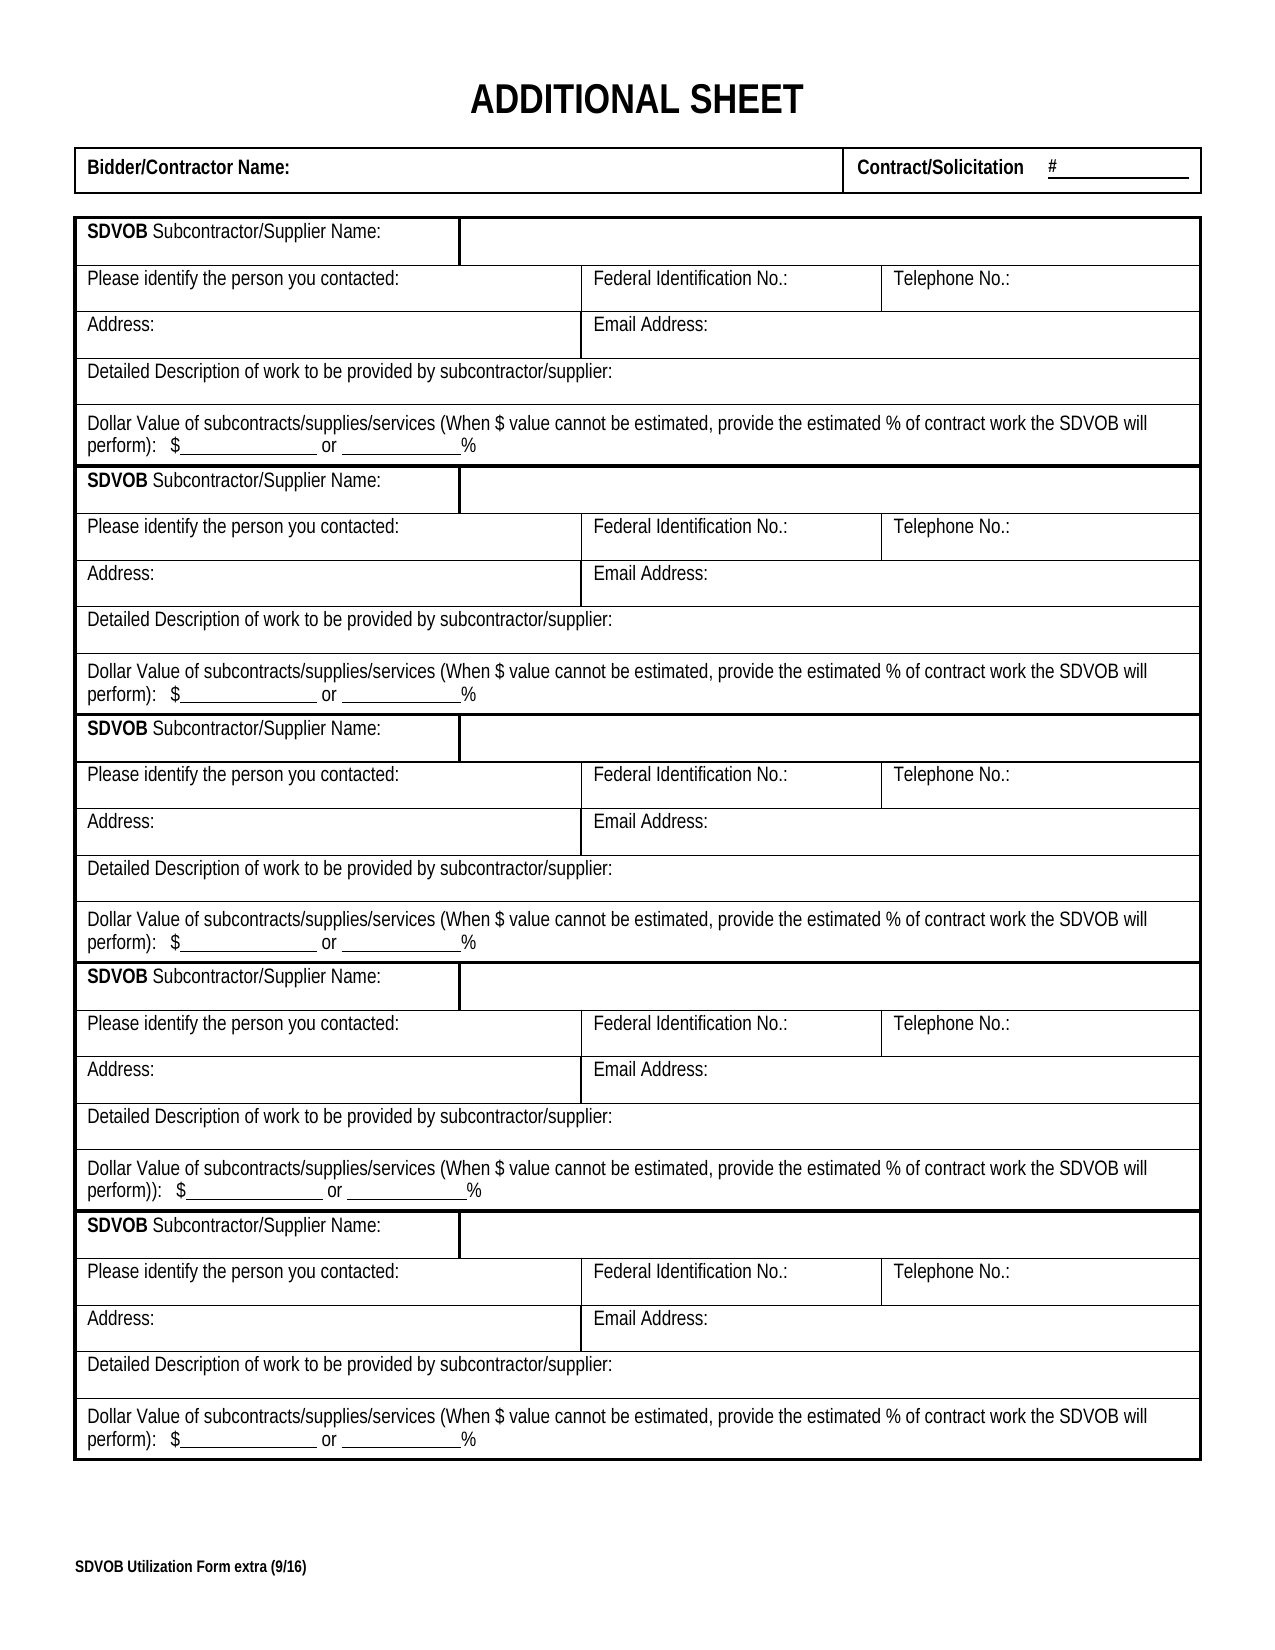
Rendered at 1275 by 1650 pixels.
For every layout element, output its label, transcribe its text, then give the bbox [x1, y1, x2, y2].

table_cell Federal Identification No.: [582, 763, 881, 808]
table_cell Detailed Description of work to be provided by subcontractor/supplier: [77, 856, 1199, 901]
table_cell Email Address: [582, 1057, 1199, 1103]
table_cell Address: [77, 1057, 580, 1103]
table_cell SDVOB Subcontractor/Supplier Name: [77, 1213, 458, 1258]
table_cell [461, 468, 1199, 513]
table_cell Detailed Description of work to be provided by subcontractor/supplier: [77, 1104, 1199, 1149]
table_cell SDVOB Subcontractor/Supplier Name: [77, 964, 458, 1010]
table_cell ADDITIONAL SHEET [75, 73, 1198, 147]
table_cell Detailed Description of work to be provided by subcontractor/supplier: [77, 607, 1199, 653]
table_cell Please identify the person you contacted: [77, 514, 581, 559]
table_header SDVOB Subcontractor/Supplier Name: [77, 219, 458, 265]
table_cell Email Address: [582, 1306, 1199, 1351]
table_cell Federal Identification No.: [582, 266, 881, 311]
table_cell Contract/Solicitation [844, 149, 1036, 192]
table_cell [461, 716, 1199, 761]
table_cell Email Address: [582, 809, 1199, 854]
table_cell [461, 964, 1199, 1010]
table_cell Please identify the person you contacted: [77, 1259, 581, 1304]
table_cell Telephone No.: [882, 1011, 1199, 1056]
table_cell Please identify the person you contacted: [77, 1011, 581, 1056]
table_cell Federal Identification No.: [582, 1259, 881, 1304]
table_cell Bidder/Contractor Name: [76, 149, 842, 192]
table_header [461, 219, 1199, 265]
table_cell Detailed Description of work to be provided by subcontractor/supplier: [77, 359, 1199, 404]
table_cell Telephone No.: [882, 266, 1199, 311]
table_cell # [1036, 149, 1200, 192]
table_cell [461, 1213, 1199, 1258]
table_cell Please identify the person you contacted: [77, 763, 581, 808]
table_cell Address: [77, 561, 580, 606]
table_cell Federal Identification No.: [582, 1011, 881, 1056]
table_cell Email Address: [582, 312, 1199, 358]
table_cell SDVOB Subcontractor/Supplier Name: [77, 716, 458, 761]
table_cell Telephone No.: [882, 514, 1199, 559]
table_cell Email Address: [582, 561, 1199, 606]
table_cell Please identify the person you contacted: [77, 266, 581, 311]
table_cell Dollar Value of subcontracts/supplies/services (When $ value cannot be estimated, provide the estimated % of contract work the SDVOB will perform)): $ or % [77, 1150, 1199, 1209]
table_cell Address: [77, 1306, 580, 1351]
table_cell Telephone No.: [882, 763, 1199, 808]
table_cell Address: [77, 809, 580, 854]
table_cell Telephone No.: [882, 1259, 1199, 1304]
table_cell Address: [77, 312, 580, 358]
table_cell SDVOB Subcontractor/Supplier Name: [77, 468, 458, 513]
table_cell Federal Identification No.: [582, 514, 881, 559]
table_cell Detailed Description of work to be provided by subcontractor/supplier: [77, 1352, 1199, 1398]
